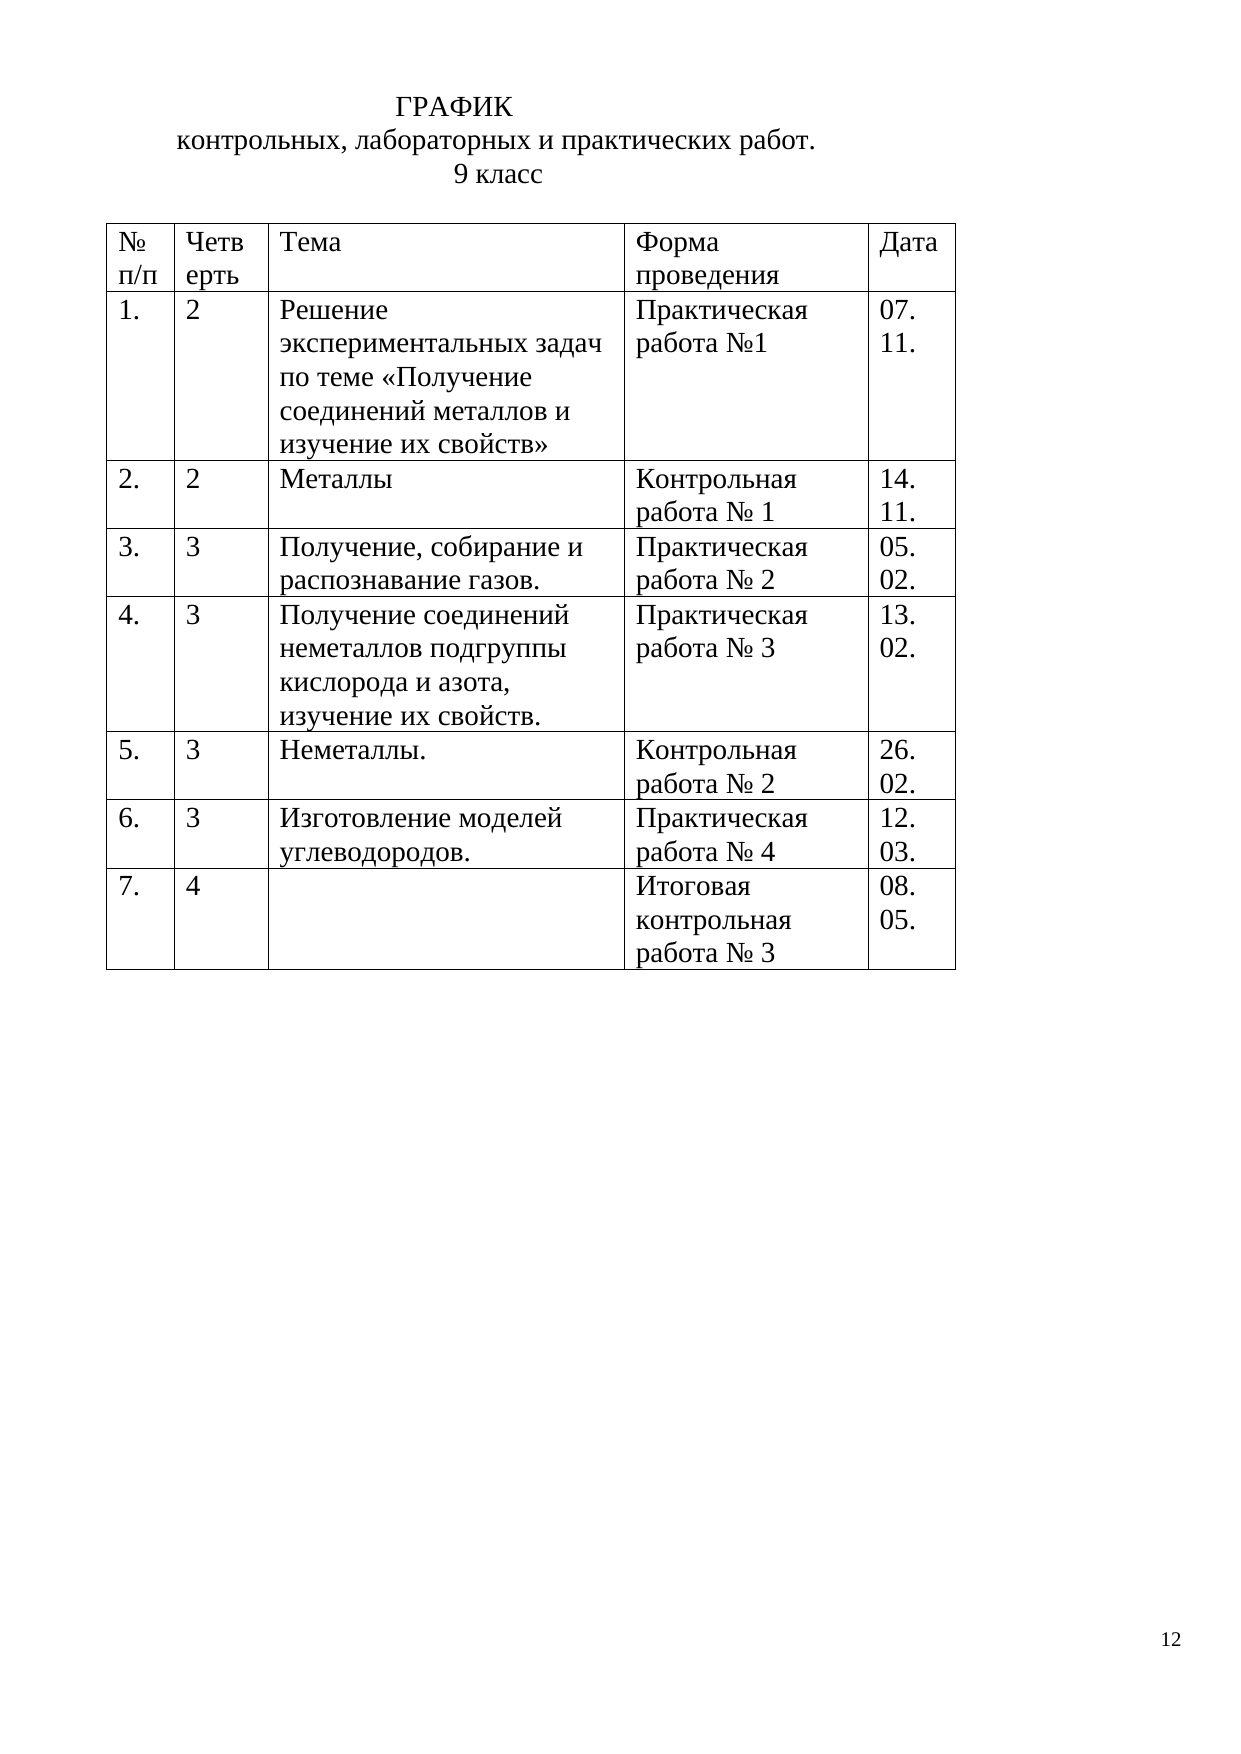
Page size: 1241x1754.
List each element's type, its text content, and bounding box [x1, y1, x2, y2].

table_cell 14. 11. [869, 461, 955, 528]
text ГРАФИК [118, 89, 1181, 122]
table_cell 05. 02. [869, 529, 955, 596]
table_cell Неметаллы. [269, 732, 624, 799]
table_cell Решение экспериментальных задач по теме «Получение соединений металлов и изучение их свойств» [269, 292, 624, 460]
table_cell 5. [107, 732, 174, 799]
table_header Четверть [175, 224, 268, 291]
table_cell 07. 11. [869, 292, 955, 460]
table_cell 12. 03. [869, 800, 955, 867]
table_cell Итоговая контрольная работа № 3 [625, 869, 868, 969]
table_cell [269, 869, 624, 969]
table_cell Практическая работа № 2 [625, 529, 868, 596]
table_cell Изготовление моделей углеводородов. [269, 800, 624, 867]
table_cell Практическая работа №1 [625, 292, 868, 460]
table_cell Контрольная работа № 2 [625, 732, 868, 799]
table_cell 26. 02. [869, 732, 955, 799]
table_cell 4. [107, 597, 174, 731]
table_cell 3 [175, 529, 268, 596]
table_header № п/п [107, 224, 174, 291]
table_header Тема [269, 224, 624, 291]
table_cell 08. 05. [869, 869, 955, 969]
table_cell Контрольная работа № 1 [625, 461, 868, 528]
table_cell Практическая работа № 4 [625, 800, 868, 867]
table_cell 4 [175, 869, 268, 969]
table_header Форма проведения [625, 224, 868, 291]
table_cell Получение, собирание и распознавание газов. [269, 529, 624, 596]
table_header Дата [869, 224, 955, 291]
table_cell 3 [175, 597, 268, 731]
table_cell 3 [175, 732, 268, 799]
table_cell 2. [107, 461, 174, 528]
table_cell 7. [107, 869, 174, 969]
table_cell 2 [175, 461, 268, 528]
text 9 класс [118, 156, 1181, 189]
table_cell Получение соединений неметаллов подгруппы кислорода и азота, изучение их свойств. [269, 597, 624, 731]
table_cell Металлы [269, 461, 624, 528]
table_cell 13. 02. [869, 597, 955, 731]
table_cell 6. [107, 800, 174, 867]
table_cell 1. [107, 292, 174, 460]
table_cell 3. [107, 529, 174, 596]
text контрольных, лабораторных и практических работ. [118, 122, 1181, 156]
table_cell 2 [175, 292, 268, 460]
table_cell 3 [175, 800, 268, 867]
table_cell Практическая работа № 3 [625, 597, 868, 731]
